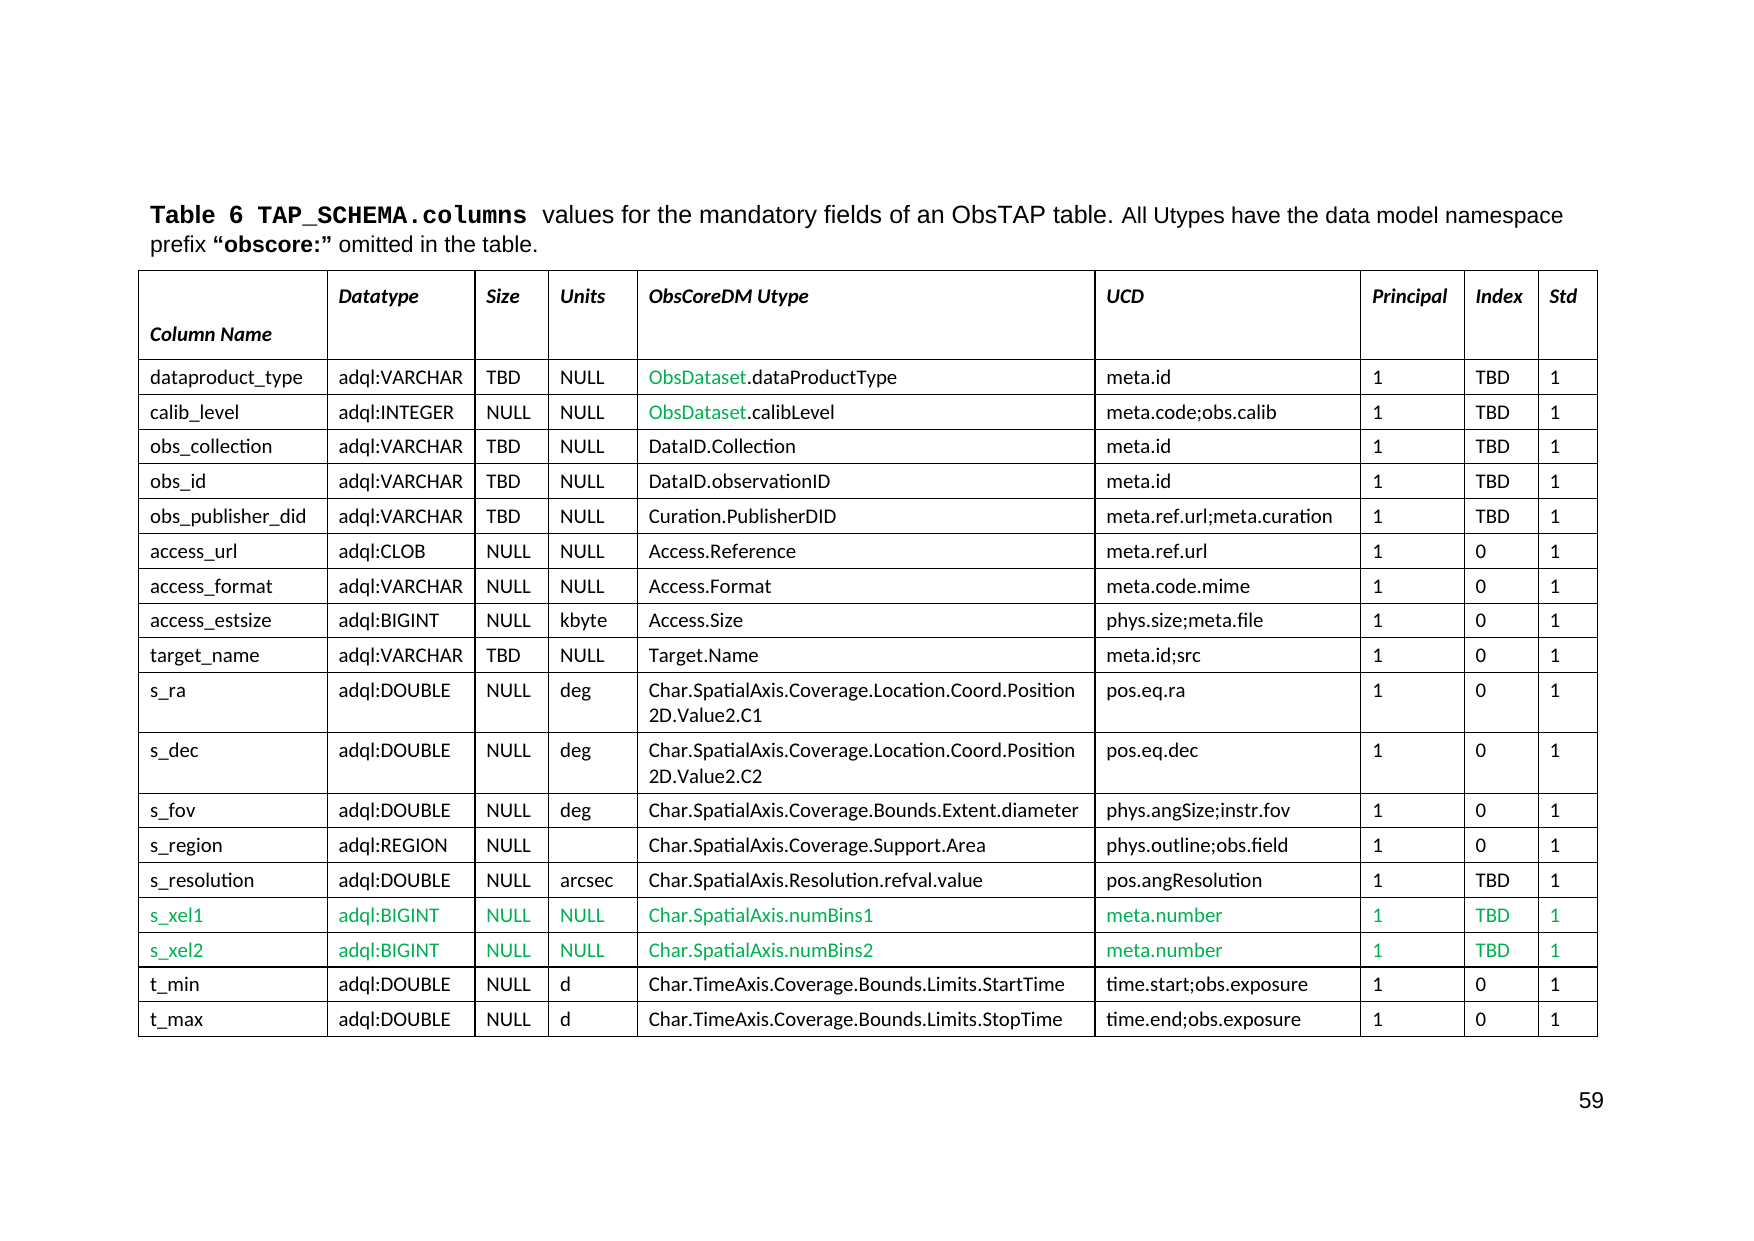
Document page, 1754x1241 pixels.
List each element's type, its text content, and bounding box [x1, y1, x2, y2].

table_header Size [476, 271, 548, 359]
table_cell 1 [1539, 569, 1597, 602]
table_cell d [549, 1002, 637, 1036]
table_cell adql:BIGINT [328, 604, 474, 637]
table_cell NULL [476, 933, 548, 966]
table_cell NULL [476, 828, 548, 862]
table_cell pos.eq.dec [1096, 733, 1360, 792]
table_cell 1 [1361, 733, 1464, 792]
table_cell 1 [1539, 933, 1597, 966]
table_cell adql:VARCHAR [328, 638, 474, 672]
table_cell s_fov [139, 794, 327, 827]
table_header Column Name [139, 271, 327, 359]
table_cell NULL [549, 898, 637, 932]
table_cell s_region [139, 828, 327, 862]
table_cell 0 [1465, 794, 1538, 827]
table_header Principal [1361, 271, 1464, 359]
table_cell 1 [1361, 898, 1464, 932]
table_cell 1 [1361, 673, 1464, 732]
table_cell access_format [139, 569, 327, 602]
table_cell 1 [1361, 968, 1464, 1001]
table_cell Char.SpatialAxis.Coverage.Location.Coord.Position2D.Value2.C1 [638, 673, 1094, 732]
table_cell access_estsize [139, 604, 327, 637]
table_cell NULL [476, 534, 548, 568]
table_header Units [549, 271, 637, 359]
table_cell Char.TimeAxis.Coverage.Bounds.Limits.StartTime [638, 968, 1094, 1001]
table_cell s_dec [139, 733, 327, 792]
table_cell deg [549, 733, 637, 792]
table_cell NULL [549, 464, 637, 498]
table_cell NULL [476, 569, 548, 602]
table_cell NULL [476, 1002, 548, 1036]
table_cell adql:BIGINT [328, 933, 474, 966]
table_cell pos.eq.ra [1096, 673, 1360, 732]
table_cell NULL [476, 604, 548, 637]
table_cell Char.SpatialAxis.numBins2 [638, 933, 1094, 966]
table_cell NULL [549, 638, 637, 672]
table_cell Char.SpatialAxis.Resolution.refval.value [638, 863, 1094, 897]
table_cell calib_level [139, 395, 327, 428]
table_cell dataproduct_type [139, 360, 327, 394]
table_cell adql:CLOB [328, 534, 474, 568]
table_cell [549, 828, 637, 862]
table_cell obs_publisher_did [139, 499, 327, 533]
table_cell adql:DOUBLE [328, 733, 474, 792]
table_cell meta.number [1096, 898, 1360, 932]
table_cell NULL [476, 673, 548, 732]
table_cell 1 [1539, 898, 1597, 932]
table_cell NULL [549, 430, 637, 463]
table_cell 1 [1539, 1002, 1597, 1036]
table_cell TBD [476, 638, 548, 672]
table_cell kbyte [549, 604, 637, 637]
table_cell 1 [1539, 968, 1597, 1001]
table_cell TBD [476, 464, 548, 498]
table_cell 1 [1539, 828, 1597, 862]
table_cell phys.outline;obs.field [1096, 828, 1360, 862]
table_cell pos.angResolution [1096, 863, 1360, 897]
table_cell meta.id;src [1096, 638, 1360, 672]
table_header Index [1465, 271, 1538, 359]
table_cell access_url [139, 534, 327, 568]
table_cell NULL [476, 794, 548, 827]
table_cell NULL [476, 898, 548, 932]
table_cell TBD [1465, 863, 1538, 897]
table_cell 0 [1465, 968, 1538, 1001]
table_cell adql:VARCHAR [328, 464, 474, 498]
table_cell s_xel2 [139, 933, 327, 966]
table_cell Curation.PublisherDID [638, 499, 1094, 533]
table_cell TBD [1465, 464, 1538, 498]
table_cell 1 [1539, 604, 1597, 637]
table_cell Char.TimeAxis.Coverage.Bounds.Limits.StopTime [638, 1002, 1094, 1036]
table_cell t_max [139, 1002, 327, 1036]
table_cell obs_id [139, 464, 327, 498]
table_cell adql:REGION [328, 828, 474, 862]
table_cell ObsDataset.dataProductType [638, 360, 1094, 394]
table_cell adql:VARCHAR [328, 360, 474, 394]
table_header Std [1539, 271, 1597, 359]
table_cell 0 [1465, 1002, 1538, 1036]
table_cell adql:INTEGER [328, 395, 474, 428]
table_cell adql:DOUBLE [328, 1002, 474, 1036]
table_cell adql:DOUBLE [328, 794, 474, 827]
table_cell TBD [476, 499, 548, 533]
table_cell 1 [1361, 360, 1464, 394]
table_cell DataID.Collection [638, 430, 1094, 463]
table_header UCD [1096, 271, 1360, 359]
table_cell t_min [139, 968, 327, 1001]
table_cell adql:VARCHAR [328, 569, 474, 602]
table_cell ObsDataset.calibLevel [638, 395, 1094, 428]
table_cell Access.Size [638, 604, 1094, 637]
table_cell deg [549, 673, 637, 732]
table_cell NULL [549, 499, 637, 533]
table_cell 1 [1361, 794, 1464, 827]
table_cell TBD [1465, 430, 1538, 463]
table_cell 1 [1361, 464, 1464, 498]
table_cell meta.ref.url [1096, 534, 1360, 568]
table_cell 0 [1465, 673, 1538, 732]
table_cell 0 [1465, 638, 1538, 672]
table_cell NULL [476, 733, 548, 792]
table_cell NULL [549, 360, 637, 394]
table_cell s_resolution [139, 863, 327, 897]
table_cell 1 [1361, 863, 1464, 897]
table_cell 1 [1539, 499, 1597, 533]
table_cell meta.id [1096, 360, 1360, 394]
table_cell Access.Format [638, 569, 1094, 602]
table_cell arcsec [549, 863, 637, 897]
table_cell TBD [1465, 395, 1538, 428]
table_cell 0 [1465, 569, 1538, 602]
table_cell adql:VARCHAR [328, 430, 474, 463]
table_cell 1 [1361, 534, 1464, 568]
table_cell TBD [1465, 499, 1538, 533]
table_cell meta.id [1096, 464, 1360, 498]
table_cell Char.SpatialAxis.Coverage.Location.Coord.Position2D.Value2.C2 [638, 733, 1094, 792]
table_cell obs_collection [139, 430, 327, 463]
table_cell adql:VARCHAR [328, 499, 474, 533]
table_cell Char.SpatialAxis.numBins1 [638, 898, 1094, 932]
table_cell TBD [476, 360, 548, 394]
table_cell deg [549, 794, 637, 827]
table_cell 1 [1539, 430, 1597, 463]
table_cell adql:DOUBLE [328, 863, 474, 897]
table_cell NULL [549, 933, 637, 966]
table_cell Access.Reference [638, 534, 1094, 568]
table_cell 1 [1361, 430, 1464, 463]
table_cell 0 [1465, 733, 1538, 792]
table_cell adql:BIGINT [328, 898, 474, 932]
table_cell time.start;obs.exposure [1096, 968, 1360, 1001]
table_cell 1 [1361, 499, 1464, 533]
table_cell Char.SpatialAxis.Coverage.Support.Area [638, 828, 1094, 862]
table_cell meta.code;obs.calib [1096, 395, 1360, 428]
table_cell adql:DOUBLE [328, 673, 474, 732]
table_cell meta.code.mime [1096, 569, 1360, 602]
table_header ObsCoreDM Utype [638, 271, 1094, 359]
table_cell 1 [1361, 638, 1464, 672]
table_cell NULL [549, 395, 637, 428]
table_cell TBD [476, 430, 548, 463]
table_cell 1 [1361, 395, 1464, 428]
table_cell meta.id [1096, 430, 1360, 463]
text Table 6 TAP_SCHEMA.columns values for the mandatory fields of an ObsTAP table. All Utypes have the data model namespace prefix “obscore:” omitted in the table. [150, 200, 1604, 257]
table_cell Char.SpatialAxis.Coverage.Bounds.Extent.diameter [638, 794, 1094, 827]
table_header Datatype [328, 271, 474, 359]
table_cell 1 [1361, 1002, 1464, 1036]
table_cell target_name [139, 638, 327, 672]
table_cell NULL [476, 863, 548, 897]
table_cell NULL [549, 569, 637, 602]
table_cell NULL [476, 395, 548, 428]
table_cell 1 [1539, 360, 1597, 394]
table_cell 1 [1539, 673, 1597, 732]
table_cell 1 [1539, 863, 1597, 897]
table_cell meta.ref.url;meta.curation [1096, 499, 1360, 533]
table_cell 0 [1465, 828, 1538, 862]
table_cell 1 [1361, 604, 1464, 637]
table_cell 0 [1465, 534, 1538, 568]
table_cell NULL [549, 534, 637, 568]
table_cell 1 [1361, 933, 1464, 966]
table_cell DataID.observationID [638, 464, 1094, 498]
table_cell d [549, 968, 637, 1001]
table_cell 1 [1361, 569, 1464, 602]
table_cell 0 [1465, 604, 1538, 637]
table_cell phys.size;meta.file [1096, 604, 1360, 637]
table_cell 1 [1361, 828, 1464, 862]
table_cell 1 [1539, 733, 1597, 792]
table_cell TBD [1465, 898, 1538, 932]
table_cell TBD [1465, 360, 1538, 394]
table_cell 1 [1539, 534, 1597, 568]
table_cell 1 [1539, 395, 1597, 428]
table_cell s_xel1 [139, 898, 327, 932]
table_cell meta.number [1096, 933, 1360, 966]
table_cell s_ra [139, 673, 327, 732]
table_cell 1 [1539, 794, 1597, 827]
table_cell 1 [1539, 464, 1597, 498]
table_cell NULL [476, 968, 548, 1001]
table_cell adql:DOUBLE [328, 968, 474, 1001]
table_cell Target.Name [638, 638, 1094, 672]
table_cell time.end;obs.exposure [1096, 1002, 1360, 1036]
table_cell 1 [1539, 638, 1597, 672]
table_cell TBD [1465, 933, 1538, 966]
table_cell phys.angSize;instr.fov [1096, 794, 1360, 827]
